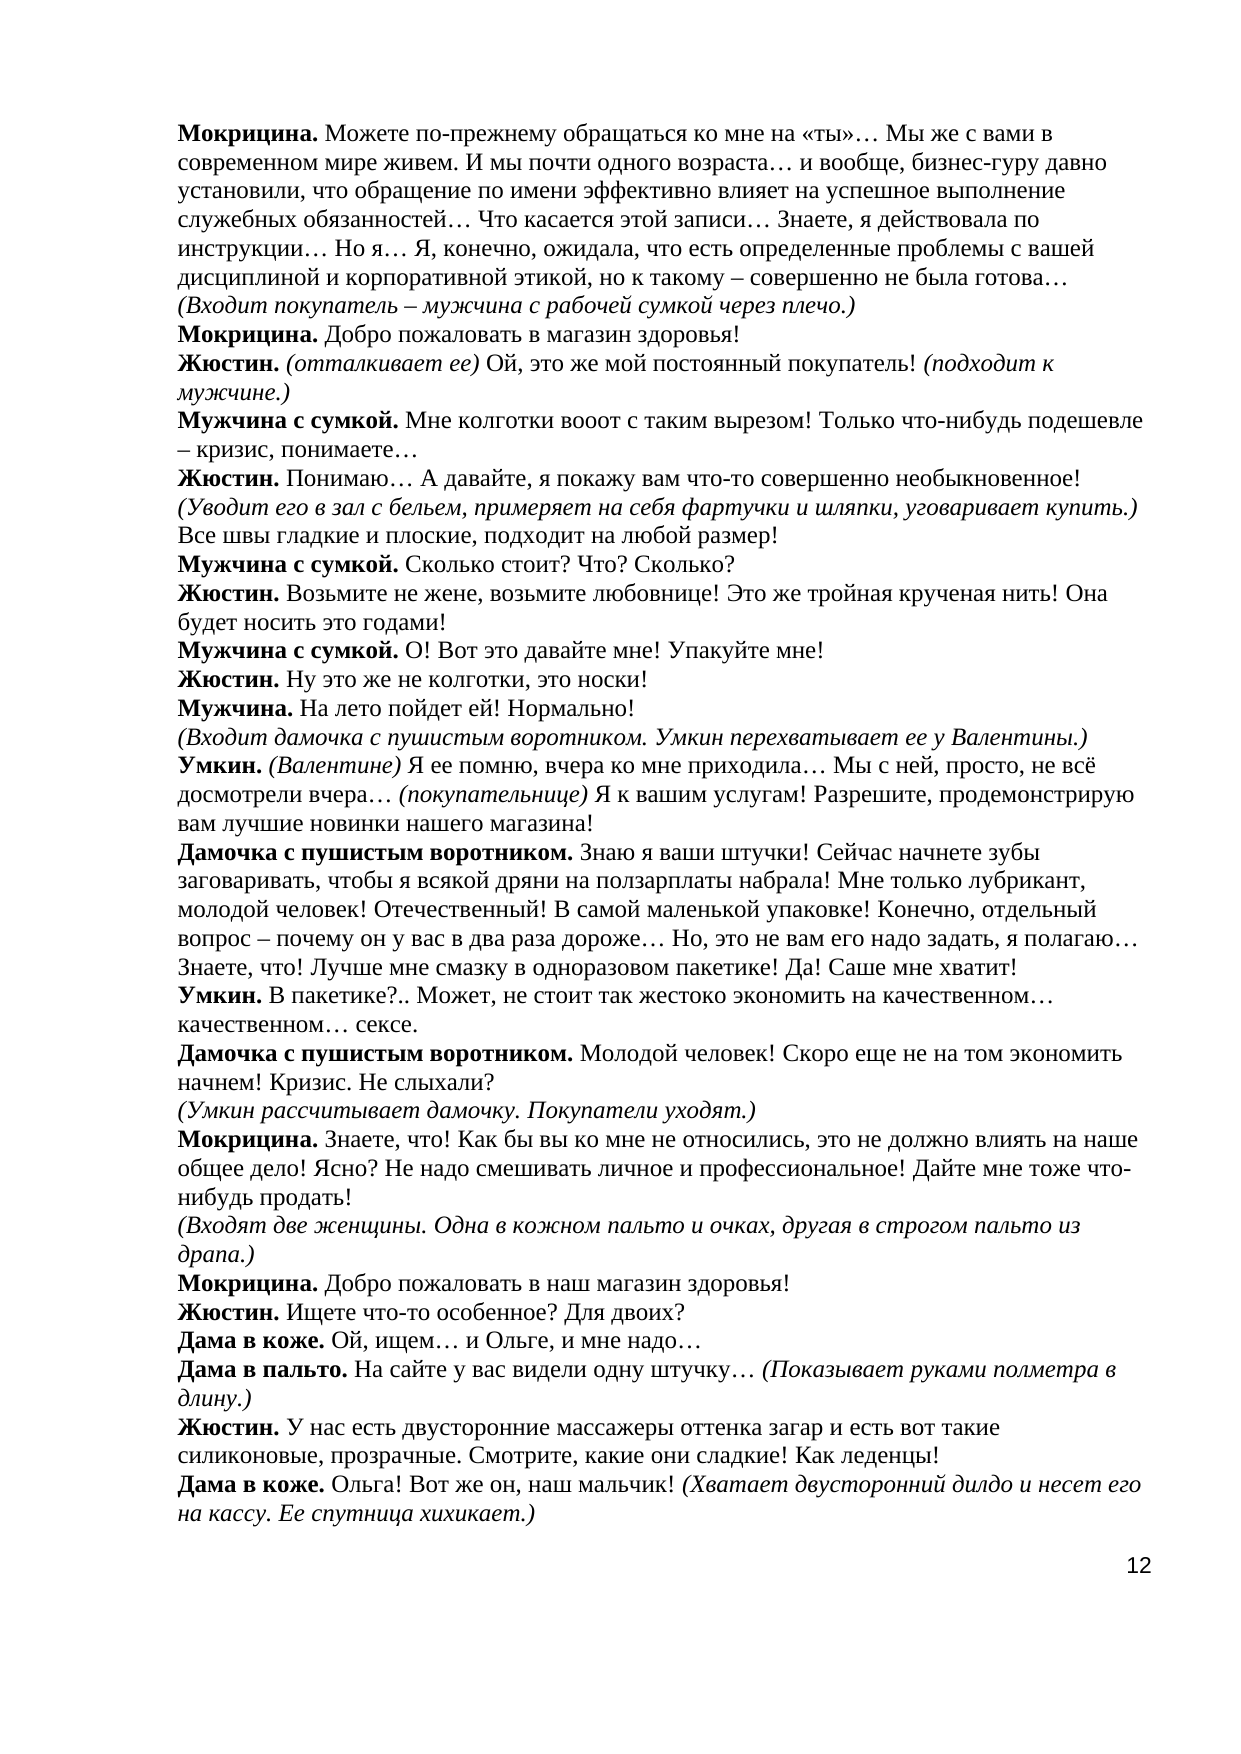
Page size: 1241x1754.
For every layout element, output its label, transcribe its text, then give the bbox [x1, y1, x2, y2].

text Жюстин. (отталкивает ее) Ой, это же мой постоянный покупатель! (подходит к мужчине.) [177, 348, 1152, 406]
text Умкин. (Валентине) Я ее помню, вчера ко мне приходила… Мы с ней, просто, не всё досмотрели вчера… (покупательнице) Я к вашим услугам! Разрешите, продемонстрирую вам лучшие новинки нашего магазина! [177, 751, 1152, 837]
text Мужчина с сумкой. О! Вот это давайте мне! Упакуйте мне! [177, 636, 1152, 664]
text Мокрицина. Добро пожаловать в магазин здоровья! [177, 319, 1152, 348]
text Мужчина с сумкой. Сколько стоит? Что? Сколько? [177, 549, 1152, 578]
text Жюстин. Возьмите не жене, возьмите любовнице! Это же тройная крученая нить! Она будет носить это годами! [177, 578, 1152, 636]
text Дамочка с пушистым воротником. Молодой человек! Скоро еще не на том экономить начнем! Кризис. Не слыхали? [177, 1038, 1152, 1096]
text Мокрицина. Знаете, что! Как бы вы ко мне не относились, это не должно влиять на наше общее дело! Ясно? Не надо смешивать личное и профессиональное! Дайте мне тоже что-нибудь продать! [177, 1124, 1152, 1211]
text (Умкин рассчитывает дамочку. Покупатели уходят.) [177, 1096, 1152, 1124]
text Мокрицина. Можете по-прежнему обращаться ко мне на «ты»… Мы же с вами в современном мире живем. И мы почти одного возраста… и вообще, бизнес-гуру давно установили, что обращение по имени эффективно влияет на успешное выполнение служебных обязанностей… Что касается этой записи… Знаете, я действовала по инструкции… Но я… Я, конечно, ожидала, что есть определенные проблемы с вашей дисциплиной и корпоративной этикой, но к такому – совершенно не была готова… [177, 118, 1152, 291]
text Жюстин. У нас есть двусторонние массажеры оттенка загар и есть вот такие силиконовые, прозрачные. Смотрите, какие они сладкие! Как леденцы! [177, 1412, 1152, 1469]
text (Входит покупатель – мужчина с рабочей сумкой через плечо.) [177, 291, 1152, 319]
text Дама в коже. Ой, ищем… и Ольге, и мне надо… [177, 1326, 1152, 1354]
text Жюстин. Ну это же не колготки, это носки! [177, 664, 1152, 693]
text (Входит дамочка с пушистым воротником. Умкин перехватывает ее у Валентины.) [177, 722, 1152, 751]
text Мужчина. На лето пойдет ей! Нормально! [177, 693, 1152, 722]
text Дама в коже. Ольга! Вот же он, наш мальчик! (Хватает двусторонний дилдо и несет его на кассу. Ее спутница хихикает.) [177, 1469, 1152, 1527]
text (Входят две женщины. Одна в кожном пальто и очках, другая в строгом пальто из драпа.) [177, 1211, 1152, 1268]
text Дамочка с пушистым воротником. Знаю я ваши штучки! Сейчас начнете зубы заговаривать, чтобы я всякой дряни на ползарплаты набрала! Мне только лубрикант, молодой человек! Отечественный! В самой маленькой упаковке! Конечно, отдельный вопрос – почему он у вас в два раза дороже… Но, это не вам его надо задать, я полагаю… Знаете, что! Лучше мне смазку в одноразовом пакетике! Да! Саше мне хватит! [177, 837, 1152, 981]
text Дама в пальто. На сайте у вас видели одну штучку… (Показывает руками полметра в длину.) [177, 1354, 1152, 1412]
text Умкин. В пакетике?.. Может, не стоит так жестоко экономить на качественном… качественном… сексе. [177, 981, 1152, 1038]
text Жюстин. Ищете что-то особенное? Для двоих? [177, 1297, 1152, 1326]
text Мокрицина. Добро пожаловать в наш магазин здоровья! [177, 1268, 1152, 1297]
text Жюстин. Понимаю… А давайте, я покажу вам что-то совершенно необыкновенное! (Уводит его в зал с бельем, примеряет на себя фартучки и шляпки, уговаривает купить.) Все швы гладкие и плоские, подходит на любой размер! [177, 463, 1152, 549]
text Мужчина с сумкой. Мне колготки вооот с таким вырезом! Только что-нибудь подешевле – кризис, понимаете… [177, 406, 1152, 463]
